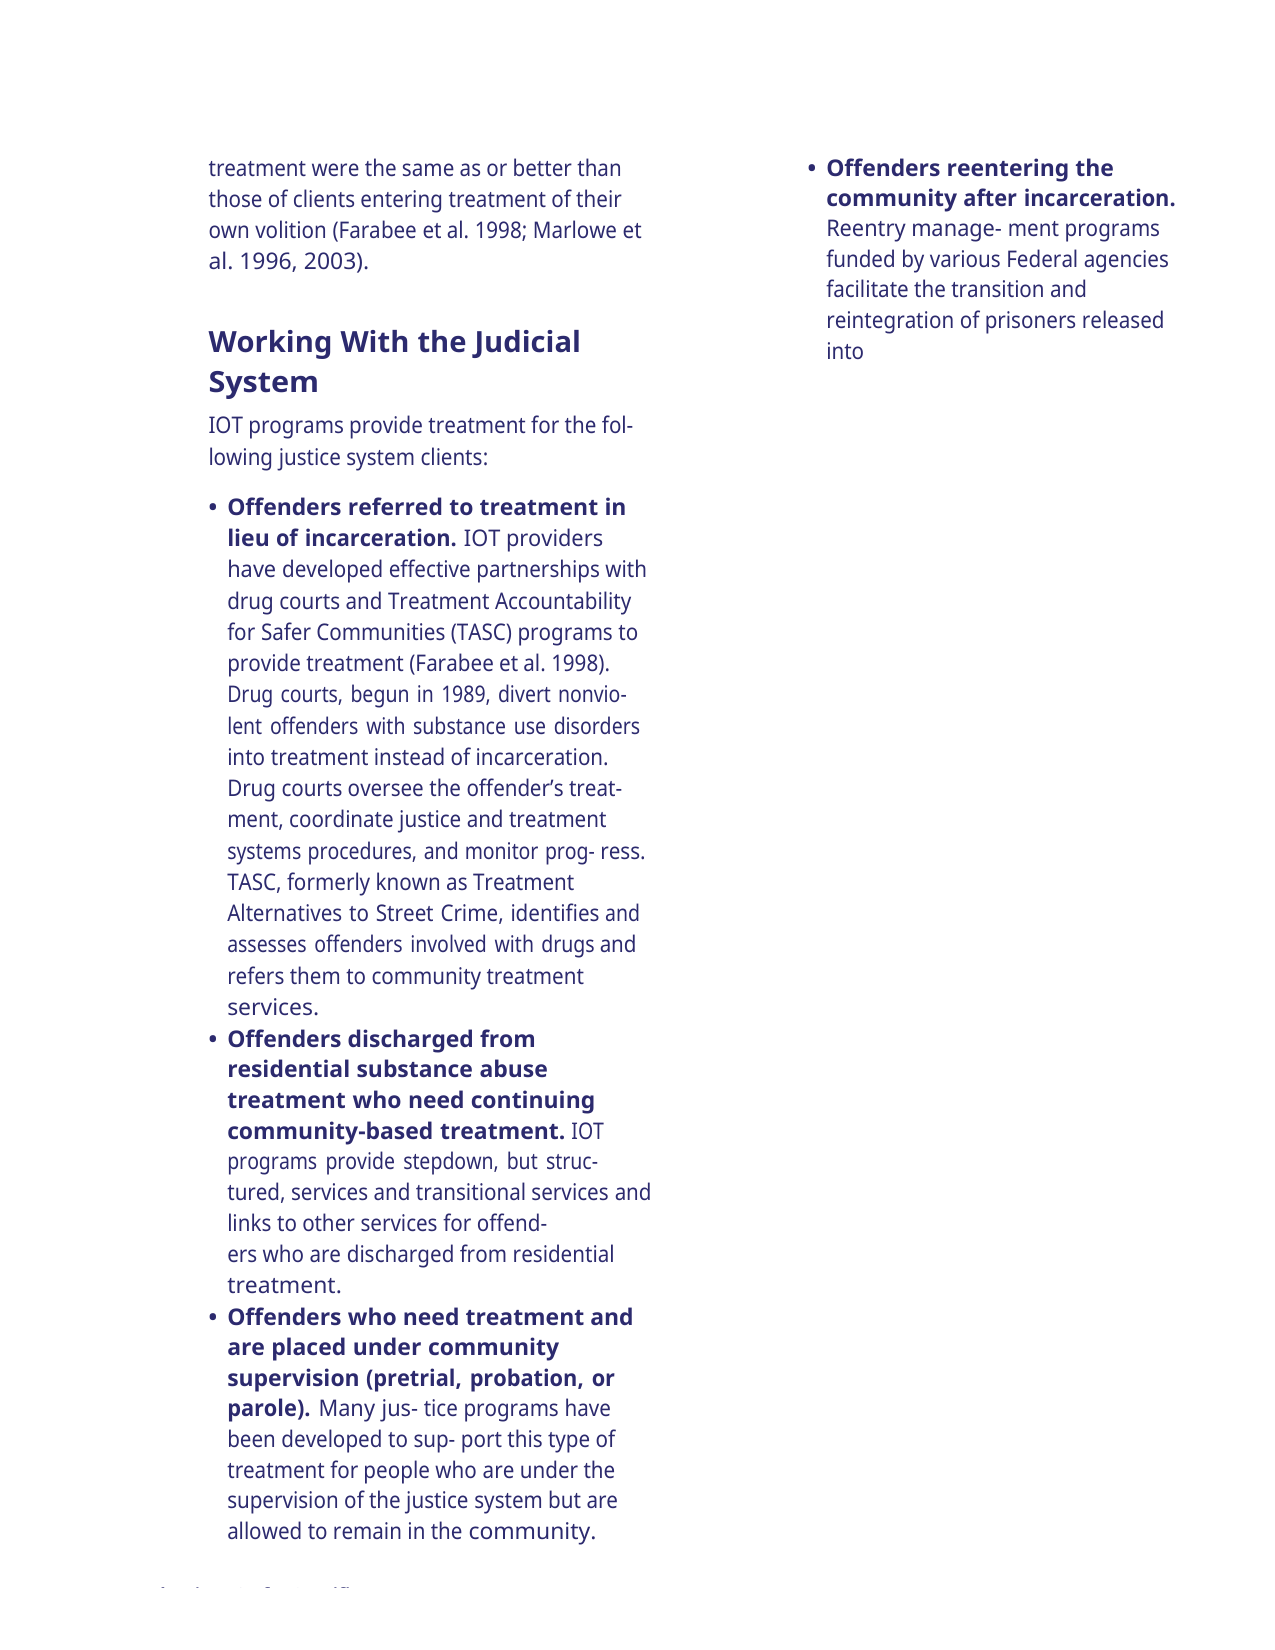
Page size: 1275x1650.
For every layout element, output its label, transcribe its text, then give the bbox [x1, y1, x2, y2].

list Offenders referred to treatment in lieu of incarceration. IOT providers have developed effective partnerships with drug courts and Treatment Accountability for Safer Communities (TASC) programs to provide treatment (Farabee et al. 1998). Drug courts, begun in 1989, divert nonvio- [208, 491, 652, 710]
text treatment were the same as or better than those of clients entering treatment of their own volition (Farabee et al. 1998; Marlowe et al. 1996, 2003). [208, 151, 659, 276]
text lent offenders with substance use disorders into treatment instead of incarceration. [227, 710, 659, 772]
text Drug courts oversee the offender’s treat- ment, coordinate justice and treatment systems procedures, and monitor prog- ress. TASC, formerly known as Treatment Alternatives to Street Crime, identifies and assesses offenders involved with drugs and refers them to community treatment services. [227, 772, 652, 1022]
list Offenders discharged from residential substance abuse treatment who need continuing community-based treatment. IOT programs provide stepdown, but struc- tured, services and transitional services and links to other services for offend- [208, 1023, 657, 1238]
list Offenders reentering the community after incarceration. Reentry manage- ment programs funded by various Federal agencies facilitate the transition and reintegration of prisoners released into [807, 151, 1202, 366]
subtitle Working With the Judicial System [208, 321, 659, 401]
text IOT programs provide treatment for the fol- lowing justice system clients: [208, 409, 647, 472]
list Offenders who need treatment and are placed under community supervision (pretrial, probation, or parole). Many jus- tice programs have been developed to sup- port this type of treatment for people who are under the supervision of the justice system but are allowed to remain in the community. [208, 1301, 656, 1546]
text ers who are discharged from residential treatment. [227, 1238, 623, 1301]
